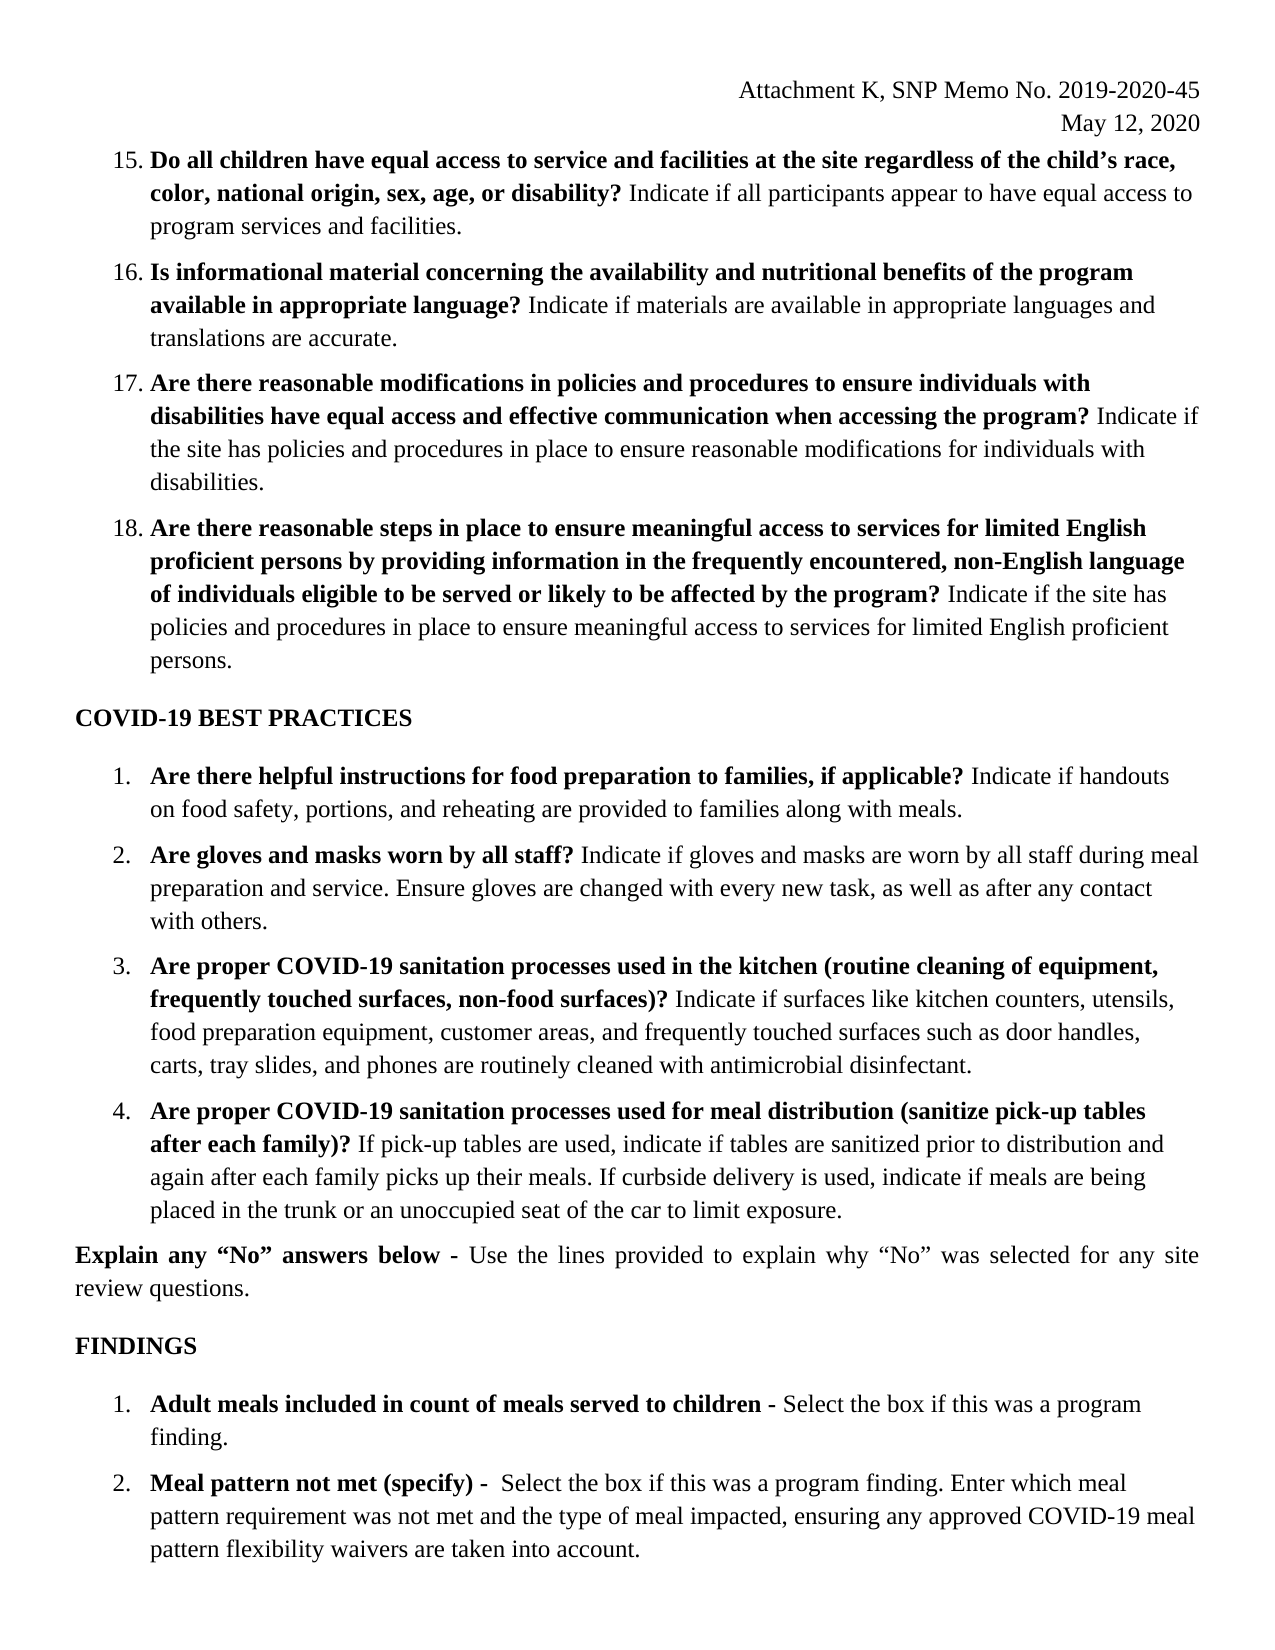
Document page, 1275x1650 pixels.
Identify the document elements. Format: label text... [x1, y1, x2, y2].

subtitle FINDINGS [75, 1331, 1200, 1360]
list Meal pattern not met (specify) - Select the box if this was a program finding. Enter which meal pattern requirement was not met and the type of meal impacted, ensuring any approved COVID-19 meal pattern flexibility waivers are taken into account. [112, 1468, 1200, 1563]
list Are proper COVID-19 sanitation processes used for meal distribution (sanitize pick-up tables after each family)? If pick-up tables are used, indicate if tables are sanitized prior to distribution and again after each family picks up their meals. If curbside delivery is used, indicate if meals are being placed in the trunk or an unoccupied seat of the car to limit exposure. [112, 1096, 1200, 1224]
list Do all children have equal access to service and facilities at the site regardless of the child’s race, color, national origin, sex, age, or disability? Indicate if all participants appear to have equal access to program services and facilities. [112, 145, 1200, 240]
list Is informational material concerning the availability and nutritional benefits of the program available in appropriate language? Indicate if materials are available in appropriate languages and translations are accurate. [112, 257, 1200, 352]
subtitle COVID-19 BEST PRACTICES [75, 703, 1200, 732]
list Are gloves and masks worn by all staff? Indicate if gloves and masks are worn by all staff during meal preparation and service. Ensure gloves are changed with every new task, as well as after any contact with others. [112, 840, 1200, 934]
list Are there helpful instructions for food preparation to families, if applicable? Indicate if handouts on food safety, portions, and reheating are provided to families along with meals. [112, 761, 1200, 823]
list Are proper COVID-19 sanitation processes used in the kitchen (routine cleaning of equipment, frequently touched surfaces, non-food surfaces)? Indicate if surfaces like kitchen counters, utensils, food preparation equipment, customer areas, and frequently touched surfaces such as door handles, carts, tray slides, and phones are routinely cleaned with antimicrobial disinfectant. [112, 951, 1200, 1079]
text Explain any “No” answers below - Use the lines provided to explain why “No” was selected for any site review questions. [75, 1240, 1200, 1302]
list Adult meals included in count of meals served to children - Select the box if this was a program finding. [112, 1389, 1200, 1451]
list Are there reasonable modifications in policies and procedures to ensure individuals with disabilities have equal access and effective communication when accessing the program? Indicate if the site has policies and procedures in place to ensure reasonable modifications for individuals with disabilities. [112, 368, 1200, 496]
list Are there reasonable steps in place to ensure meaningful access to services for limited English proficient persons by providing information in the frequently encountered, non-English language of individuals eligible to be served or likely to be affected by the program? Indicate if the site has policies and procedures in place to ensure meaningful access to services for limited English proficient persons. [112, 513, 1200, 674]
